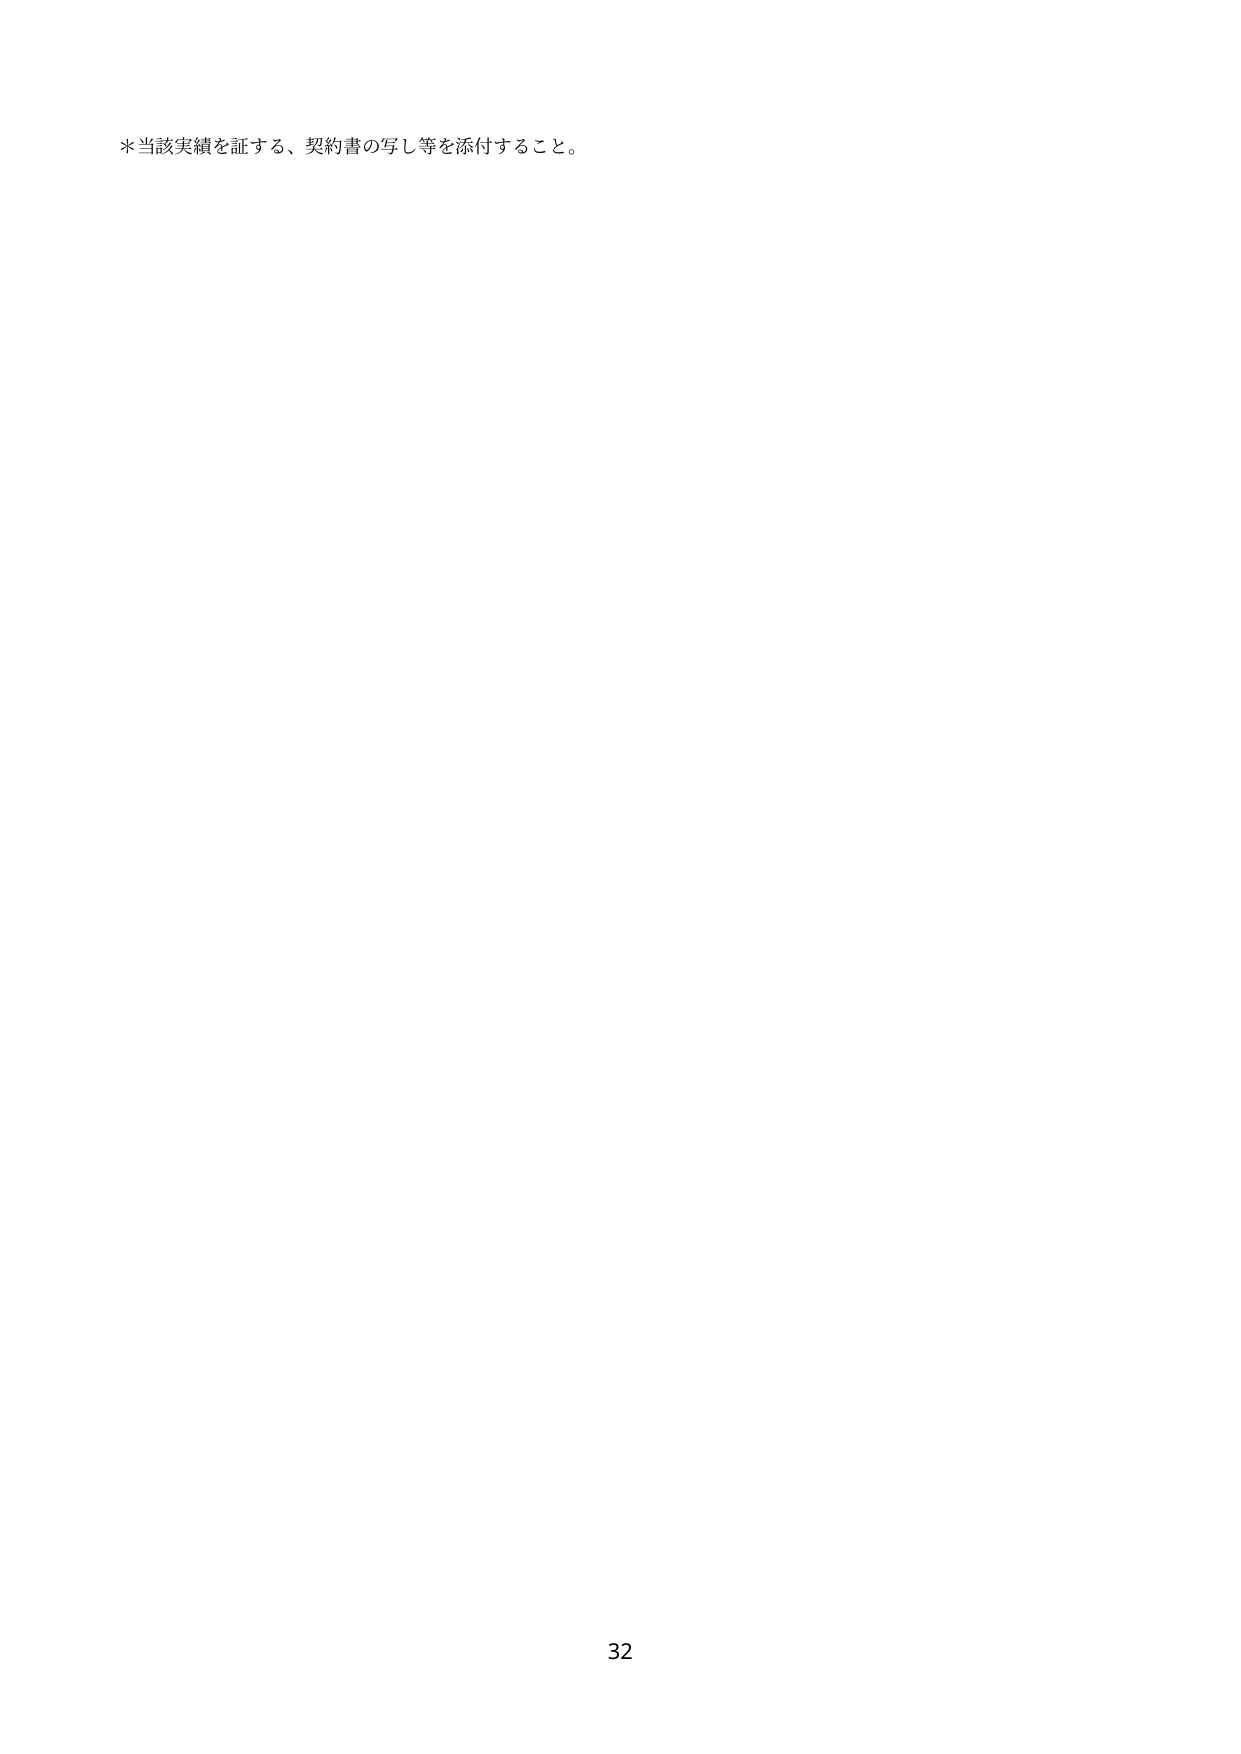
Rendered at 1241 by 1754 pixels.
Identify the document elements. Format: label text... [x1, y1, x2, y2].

text ＊当該実績を証する、契約書の写し等を添付すること。 [118, 127, 1122, 164]
